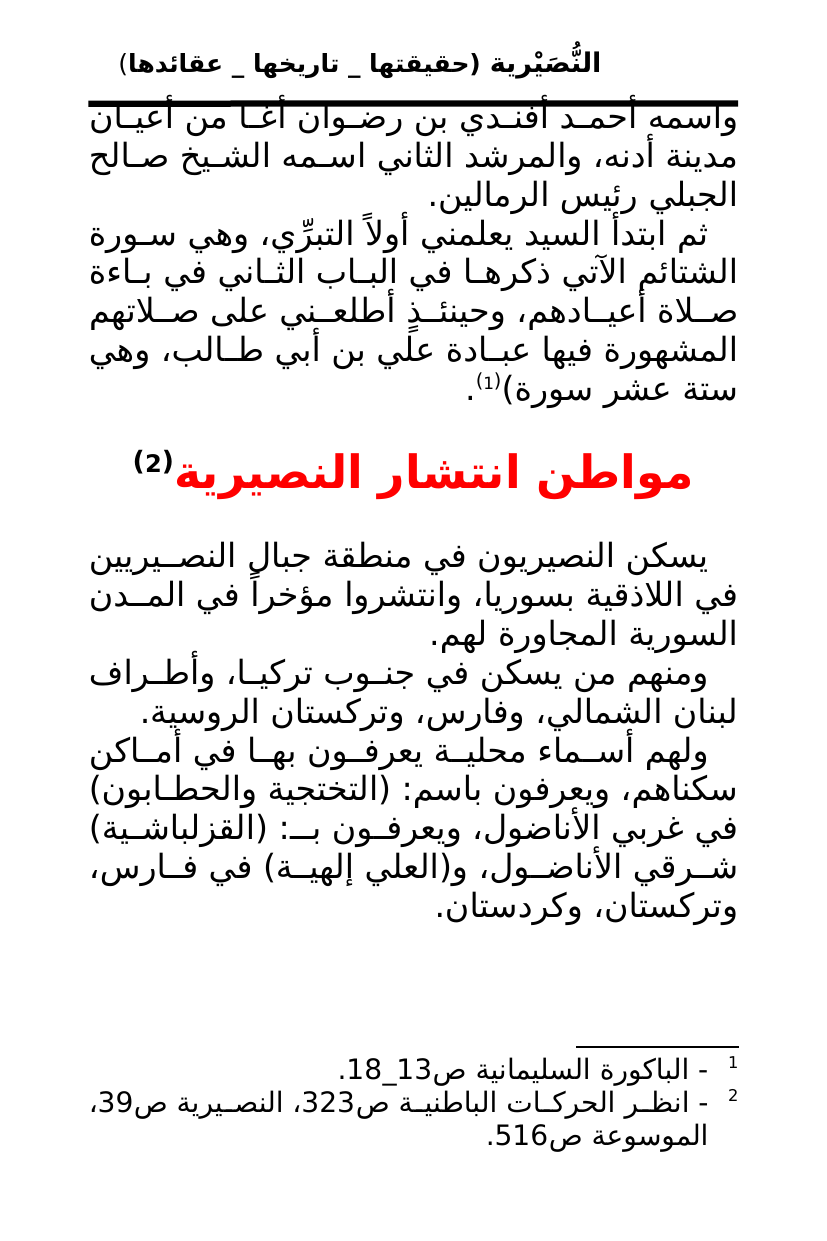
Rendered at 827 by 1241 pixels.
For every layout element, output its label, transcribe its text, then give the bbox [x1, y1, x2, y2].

text ولهم أسماء محلية يعرفون بها في أماكن سكناهم، ويعرفون باسم: (التختجية والحطابون) في غربي الأناضول، ويعرفون بـ: (القزلباشية) شرقي الأناضول، و(العلي إلهية) في فارس، وتركستان، وكردستان. [89, 731, 738, 925]
text ثم ابتدأ السيد يعلمني أولاً التبرِّي، وهي سورة الشتائم الآتي ذكرها في الباب الثاني في باءة صلاة أعيادهم، وحينئذٍ أطلعني على صلاتهم المشهورة فيها عبادة علي بن أبي طالب، وهي ستة عشر سورة)(). [89, 214, 738, 408]
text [89, 98, 738, 214]
text مواطن انتشار النصيرية() [89, 446, 738, 499]
text ومنهم من يسكن في جنوب تركيا، وأطراف لبنان الشمالي، وفارس، وتركستان الروسية. [89, 653, 738, 731]
text يسكن النصيريون في منطقة جبال النصيريين في اللاذقية بسوريا، وانتشروا مؤخراً في المدن السورية المجاورة لهم. [89, 537, 738, 653]
